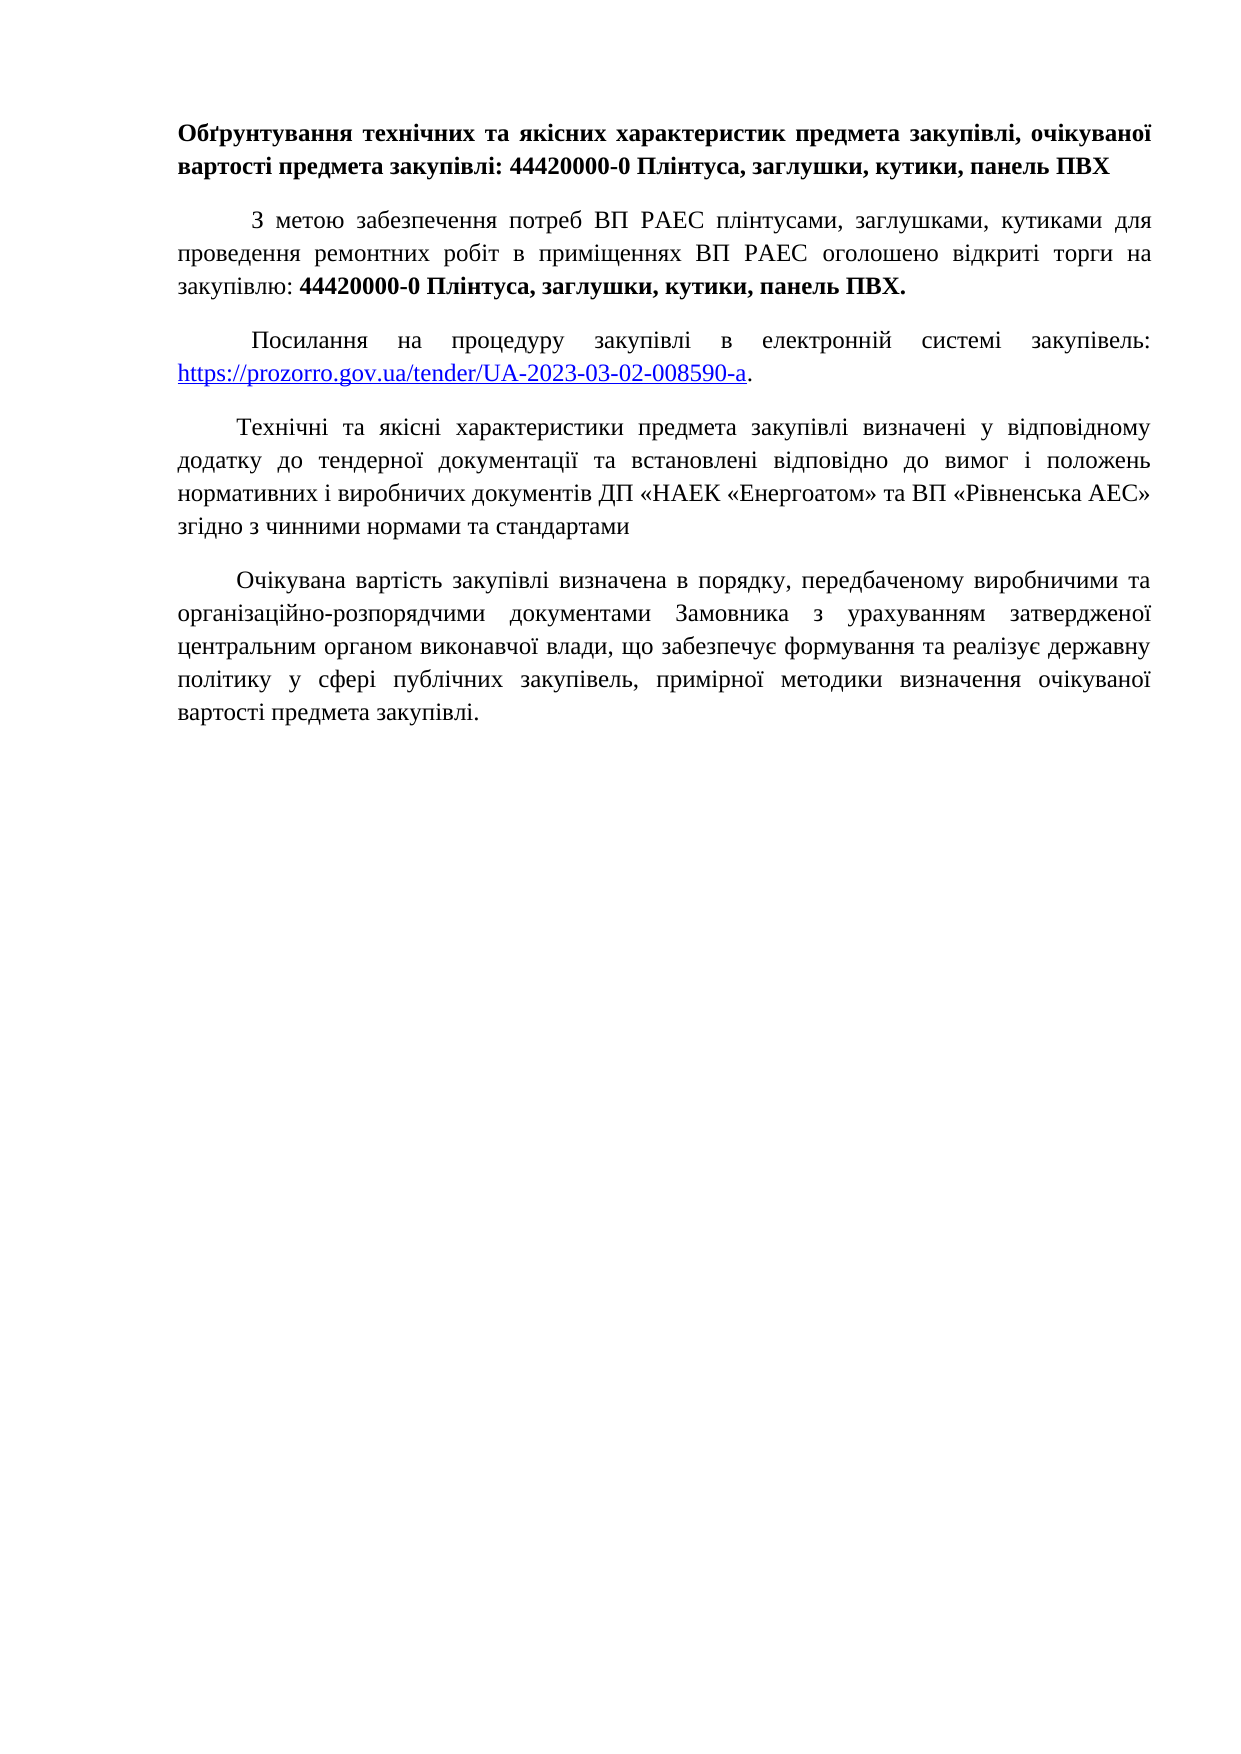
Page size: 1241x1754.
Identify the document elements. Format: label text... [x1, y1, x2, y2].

text Посилання на процедуру закупівлі в електронній системі закупівель: https://prozorro.gov.ua/tender/UA-2023-03-02-008590-a. [177, 325, 1152, 387]
text Обґрунтування технічних та якісних характеристик предмета закупівлі, очікуваної вартості предмета закупівлі: 44420000-0 Плінтуса, заглушки, кутики, панель ПВХ [177, 118, 1152, 180]
text Технічні та якісні характеристики предмета закупівлі визначені у відповідному додатку до тендерної документації та встановлені відповідно до вимог і положень нормативних і виробничих документів ДП «НАЕК «Енергоатом» та ВП «Рівненська АЕС» згідно з чинними нормами та стандартами [177, 412, 1152, 539]
text З метою забезпечення потреб ВП РАЕС плінтусами, заглушками, кутиками для проведення ремонтних робіт в приміщеннях ВП РАЕС оголошено відкриті торги на закупівлю: 44420000-0 Плінтуса, заглушки, кутики, панель ПВХ. [177, 205, 1152, 300]
text Очікувана вартість закупівлі визначена в порядку, передбаченому виробничими та організаційно-розпорядчими документами Замовника з урахуванням затвердженої центральним органом виконавчої влади, що забезпечує формування та реалізує державну політику у сфері публічних закупівель, примірної методики визначення очікуваної вартості предмета закупівлі. [177, 565, 1152, 726]
